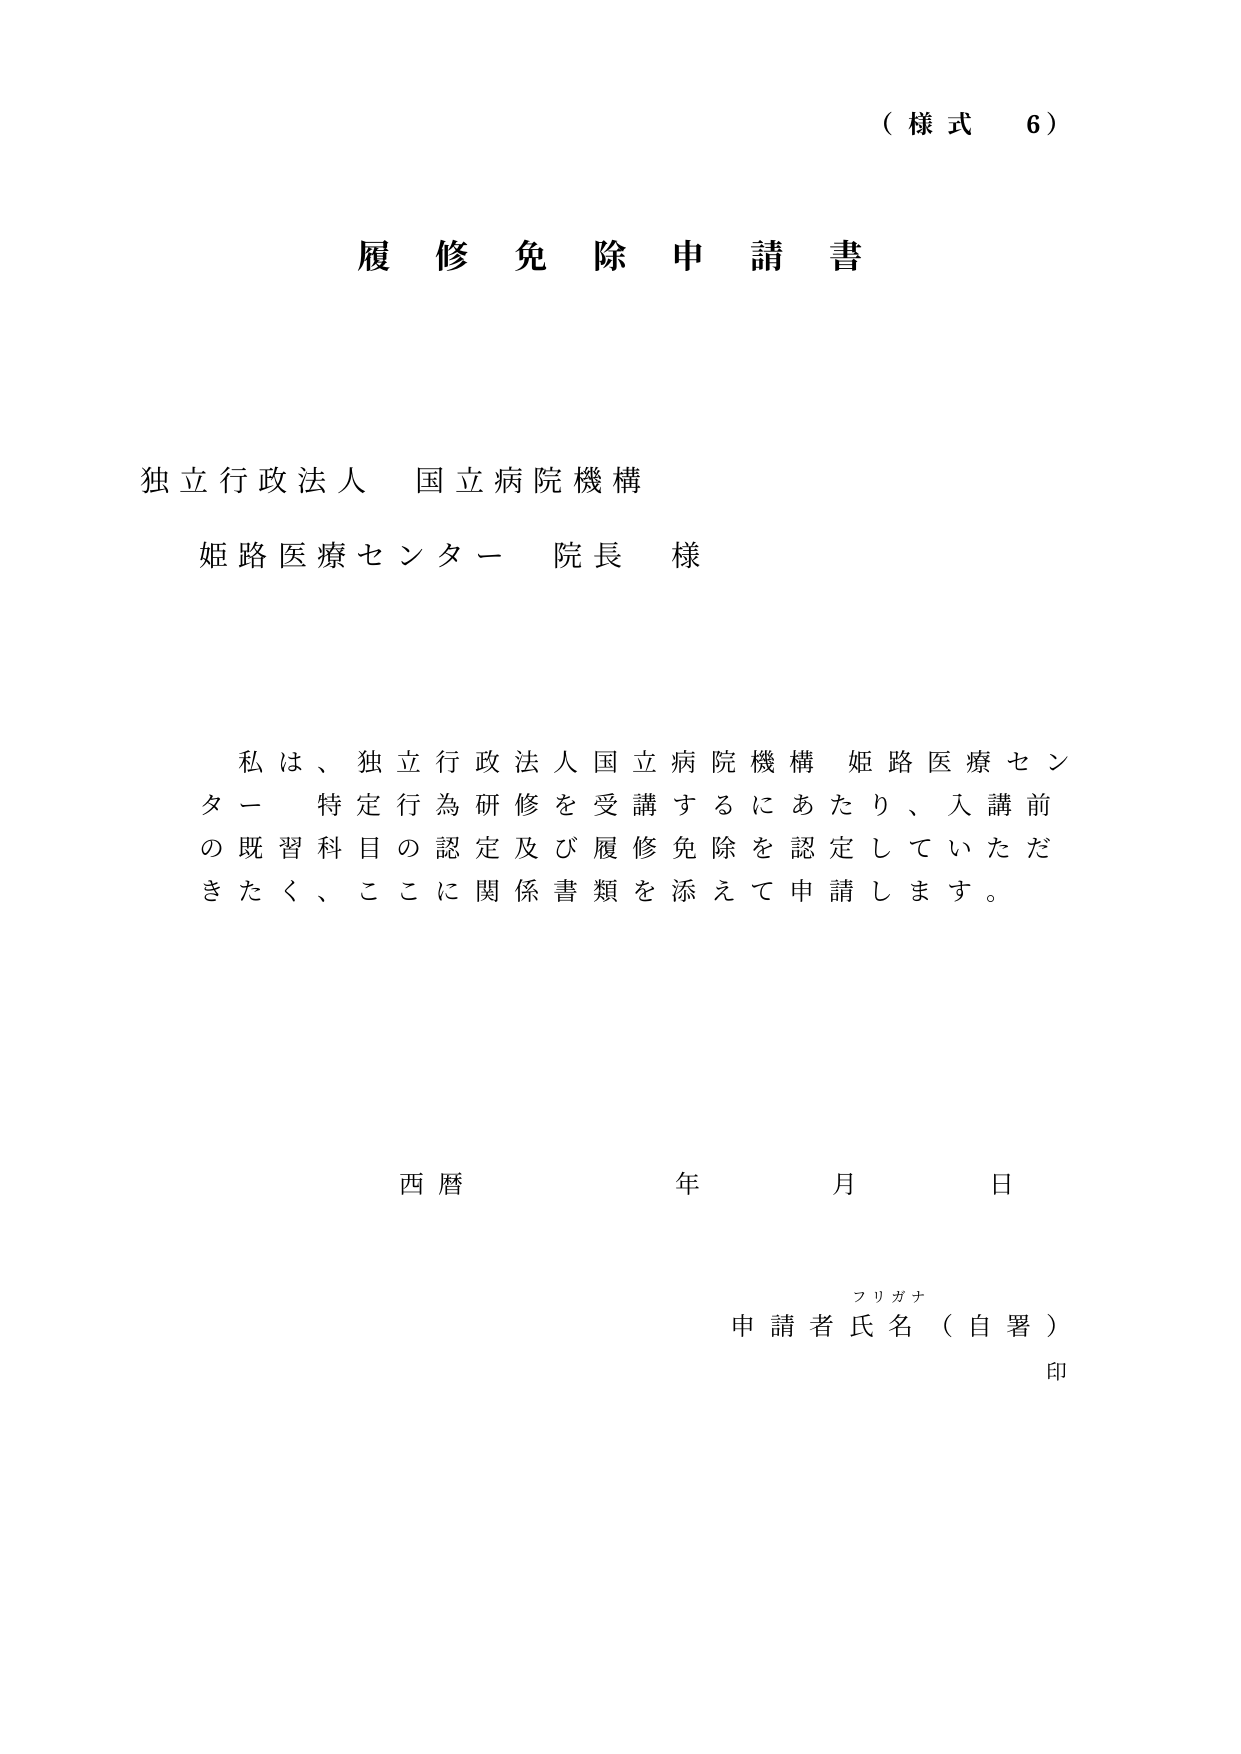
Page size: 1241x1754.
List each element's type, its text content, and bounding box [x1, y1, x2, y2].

text 私は、独立行政法人国立病院機構 姫路医療センター 特定行為研修を受講するにあたり、入講前の既習科目の認定及び履修免除を認定していただきたく、ここに関係書類を添えて申請します。 [199, 742, 1085, 909]
text 西暦 年 月 日 [140, 1164, 1029, 1201]
text （様式 6） [140, 104, 1085, 142]
text 姫路医療センター 院長 様 [140, 517, 1085, 592]
text 履 修 免 除 申 請 書 [140, 217, 1085, 292]
text 申請者（自署） 印 [140, 1276, 1085, 1389]
text 独立行政法人 国立病院機構 [140, 442, 1085, 517]
